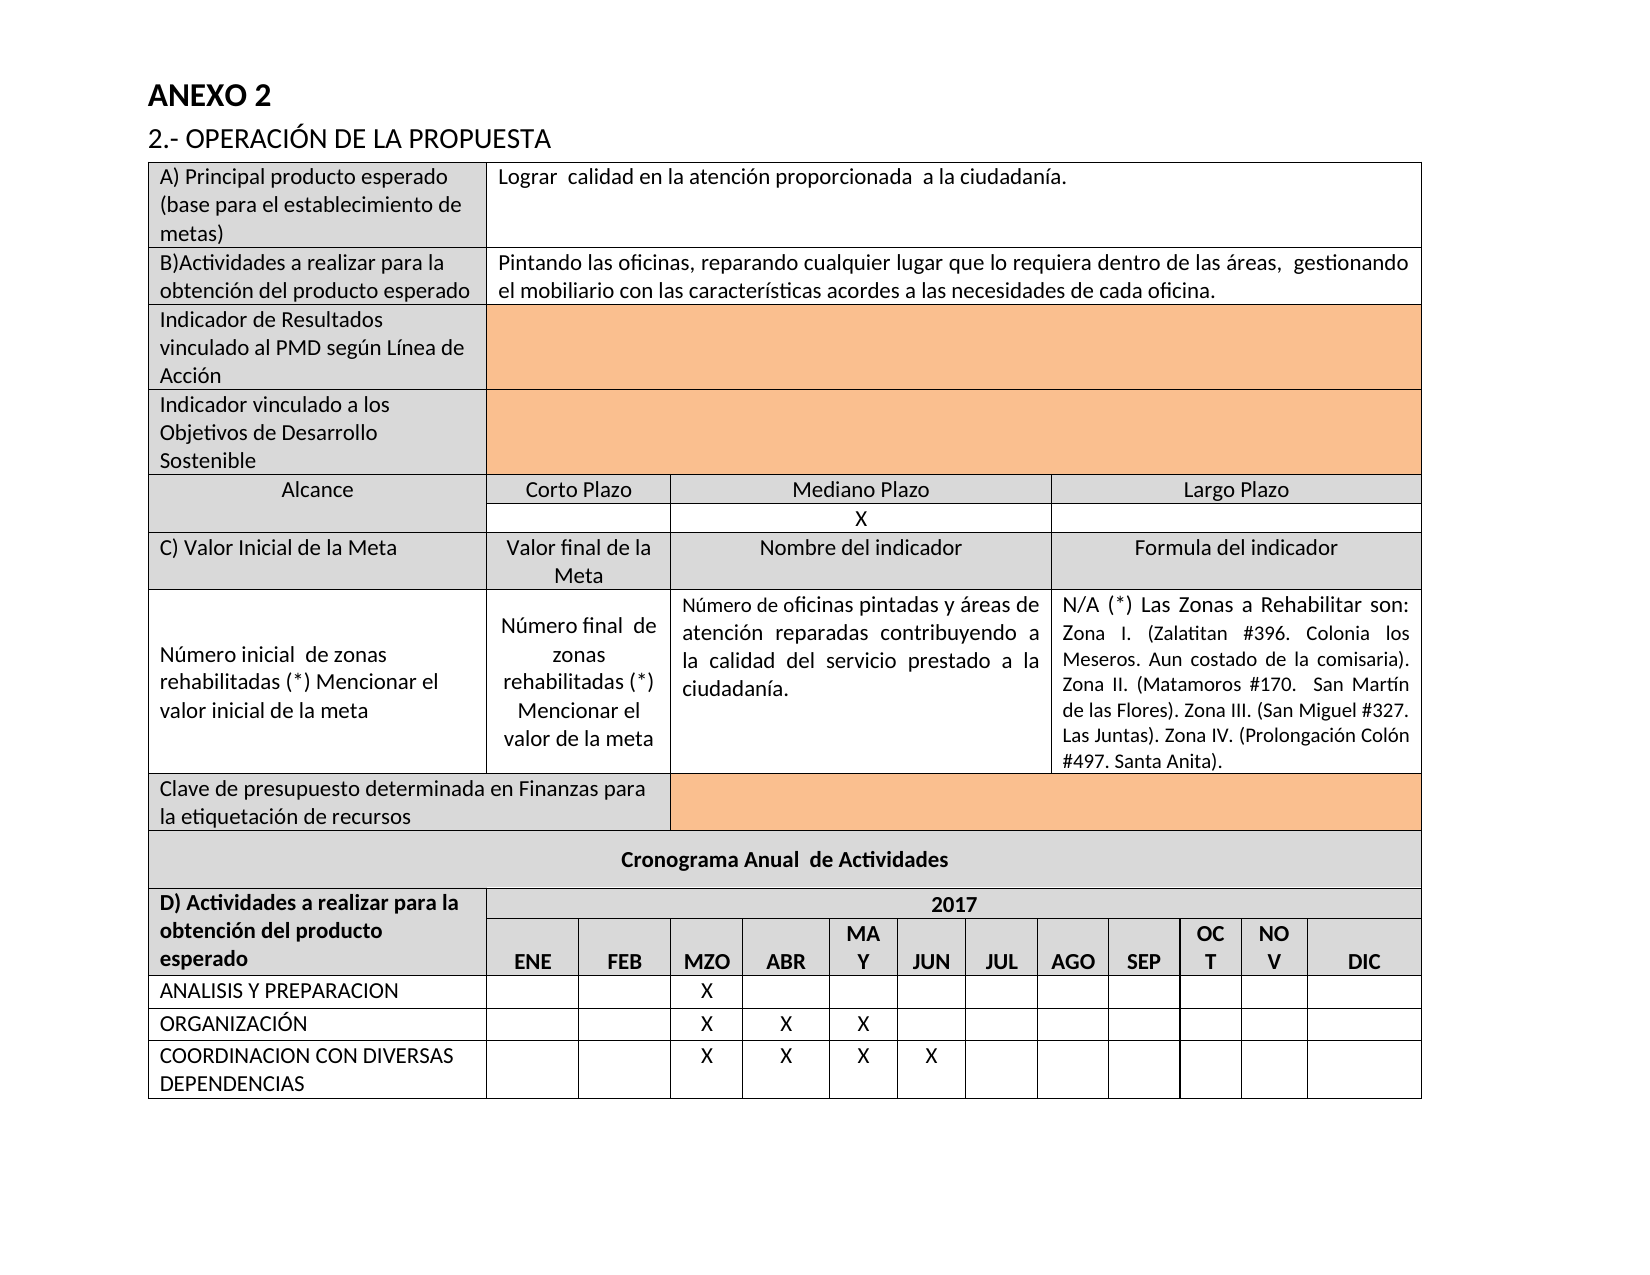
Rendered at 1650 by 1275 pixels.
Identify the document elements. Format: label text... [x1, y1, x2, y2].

table_cell OCT [1181, 919, 1241, 975]
table_cell Pintando las oficinas, reparando cualquier lugar que lo requiera dentro de las áreas, gestionando el mobiliario con las características acordes a las necesidades de cada oficina. [487, 248, 1421, 304]
table_cell [966, 1041, 1037, 1097]
table_cell Cronograma Anual de Actividades [149, 831, 1421, 887]
table_cell X [671, 1009, 742, 1040]
table_cell [1181, 976, 1241, 1008]
table_cell DIC [1308, 919, 1421, 975]
table_cell NOV [1242, 919, 1307, 975]
table_cell C) Valor Inicial de la Meta [149, 533, 486, 589]
table_cell ORGANIZACIÓN [149, 1009, 486, 1040]
table_cell MZO [671, 919, 742, 975]
table_cell X [671, 504, 1051, 532]
table_cell X [898, 1041, 965, 1097]
table_cell [1109, 976, 1179, 1008]
table_cell [830, 976, 897, 1008]
table_cell [487, 1009, 578, 1040]
table_cell [1038, 976, 1108, 1008]
table_cell [487, 1041, 578, 1097]
table_cell Clave de presupuesto determinada en Finanzas para la etiquetación de recursos [149, 774, 670, 830]
table_cell [1109, 1009, 1179, 1040]
table_cell X [743, 1009, 829, 1040]
table_cell [966, 1009, 1037, 1040]
table_cell [1109, 1041, 1179, 1097]
table_cell [1308, 1041, 1421, 1097]
table_cell Número inicial de zonas rehabilitadas (*) Mencionar el valor inicial de la meta [149, 590, 486, 773]
table_cell [898, 976, 965, 1008]
table_cell Nombre del indicador [671, 533, 1051, 589]
table_cell [966, 976, 1037, 1008]
text ANEXO 2 [148, 74, 1502, 114]
table_cell Número final de zonas rehabilitadas (*) Mencionar el valor de la meta [487, 590, 670, 773]
text 2.- OPERACIÓN DE LA PROPUESTA [148, 121, 1502, 156]
table_cell Largo Plazo [1052, 475, 1421, 503]
table_cell X [671, 976, 742, 1008]
table_cell [1242, 976, 1307, 1008]
table_cell ANALISIS Y PREPARACION [149, 976, 486, 1008]
table_header A) Principal producto esperado (base para el establecimiento de metas) [149, 163, 486, 247]
table_cell Indicador vinculado a los Objetivos de Desarrollo Sostenible [149, 390, 486, 474]
table_cell [1038, 1041, 1108, 1097]
table_cell N/A (*) Las Zonas a Rehabilitar son: Zona I. (Zalatitan #396. Colonia los Meseros. Aun costado de la comisaria). Zona II. (Matamoros #170. San Martín de las Flores). Zona III. (San Miguel #327. Las Juntas). Zona IV. (Prolongación Colón #497. Santa Anita). [1052, 590, 1421, 773]
table_cell [743, 976, 829, 1008]
table_cell D) Actividades a realizar para la obtención del producto esperado [149, 889, 486, 975]
table_cell B)Actividades a realizar para la obtención del producto esperado [149, 248, 486, 304]
table_cell COORDINACION CON DIVERSAS DEPENDENCIAS [149, 1041, 486, 1097]
table_cell AGO [1038, 919, 1108, 975]
table_header Lograr calidad en la atención proporcionada a la ciudadanía. [487, 163, 1421, 247]
table_cell ENE [487, 919, 578, 975]
table_cell [1038, 1009, 1108, 1040]
table_cell FEB [579, 919, 670, 975]
table_cell [487, 305, 1421, 389]
table_cell [1181, 1009, 1241, 1040]
table_cell Mediano Plazo [671, 475, 1051, 503]
table_cell Valor final de la Meta [487, 533, 670, 589]
table_cell Alcance [149, 475, 486, 532]
table_cell [487, 504, 670, 532]
table_cell 2017 [487, 889, 1421, 918]
table_cell [579, 976, 670, 1008]
table_cell [1308, 1009, 1421, 1040]
table_cell Indicador de Resultados vinculado al PMD según Línea de Acción [149, 305, 486, 389]
table_cell SEP [1109, 919, 1179, 975]
table_cell X [830, 1009, 897, 1040]
table_cell [898, 1009, 965, 1040]
table_cell [1052, 504, 1421, 532]
table_cell [1308, 976, 1421, 1008]
table_cell [1242, 1009, 1307, 1040]
table_cell [1242, 1041, 1307, 1097]
table_cell [579, 1009, 670, 1040]
table_cell [579, 1041, 670, 1097]
table_cell MAY [830, 919, 897, 975]
table_cell [1181, 1041, 1241, 1097]
table_cell JUL [966, 919, 1037, 975]
table_cell Corto Plazo [487, 475, 670, 503]
table_cell [487, 976, 578, 1008]
table_cell X [743, 1041, 829, 1097]
table_cell ABR [743, 919, 829, 975]
table_cell X [671, 1041, 742, 1097]
table_cell JUN [898, 919, 965, 975]
table_cell X [830, 1041, 897, 1097]
table_cell [487, 390, 1421, 474]
table_cell [671, 774, 1421, 830]
table_cell Formula del indicador [1052, 533, 1421, 589]
table_cell Número de oficinas pintadas y áreas de atención reparadas contribuyendo a la calidad del servicio prestado a la ciudadanía. [671, 590, 1051, 773]
